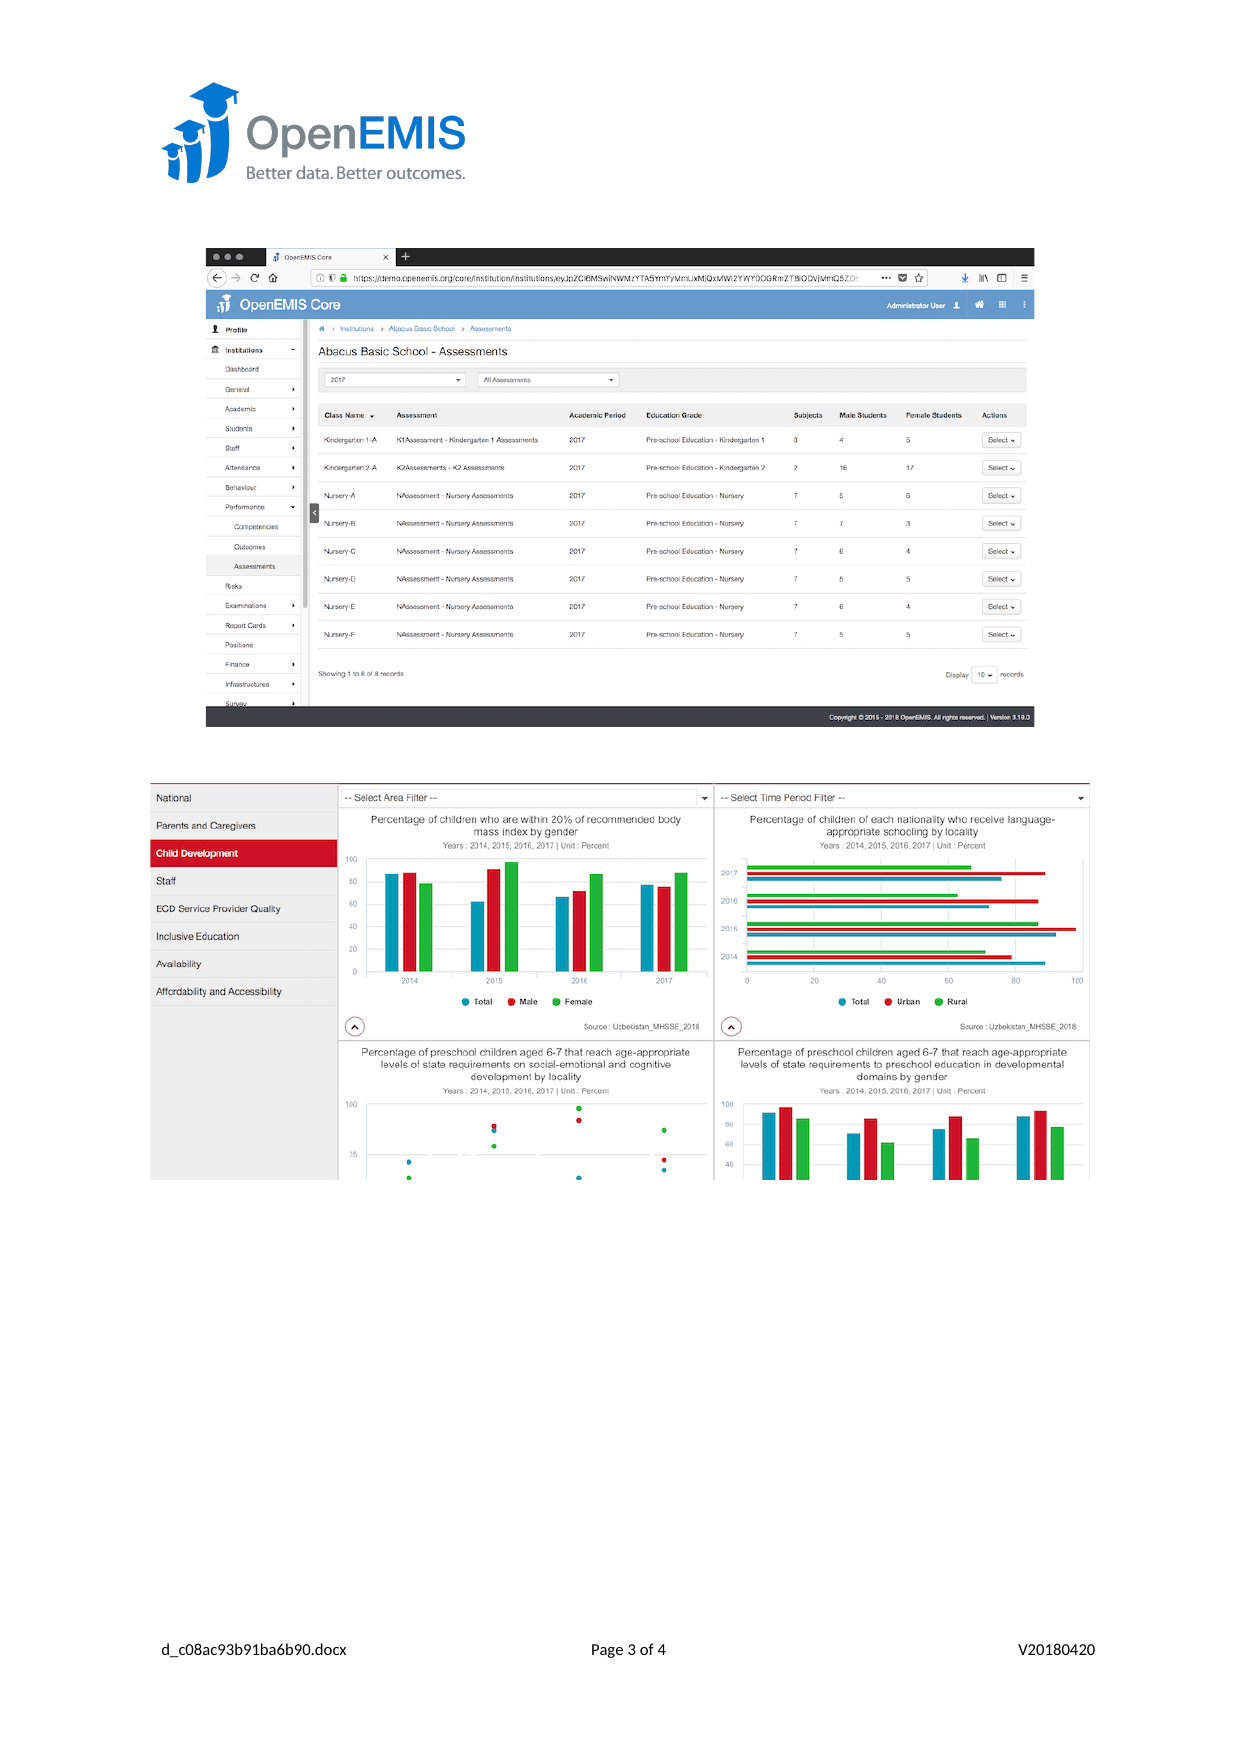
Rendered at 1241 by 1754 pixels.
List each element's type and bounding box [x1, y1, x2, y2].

picture [150, 783, 1090, 1180]
picture [205, 248, 1035, 727]
picture [161, 73, 465, 192]
